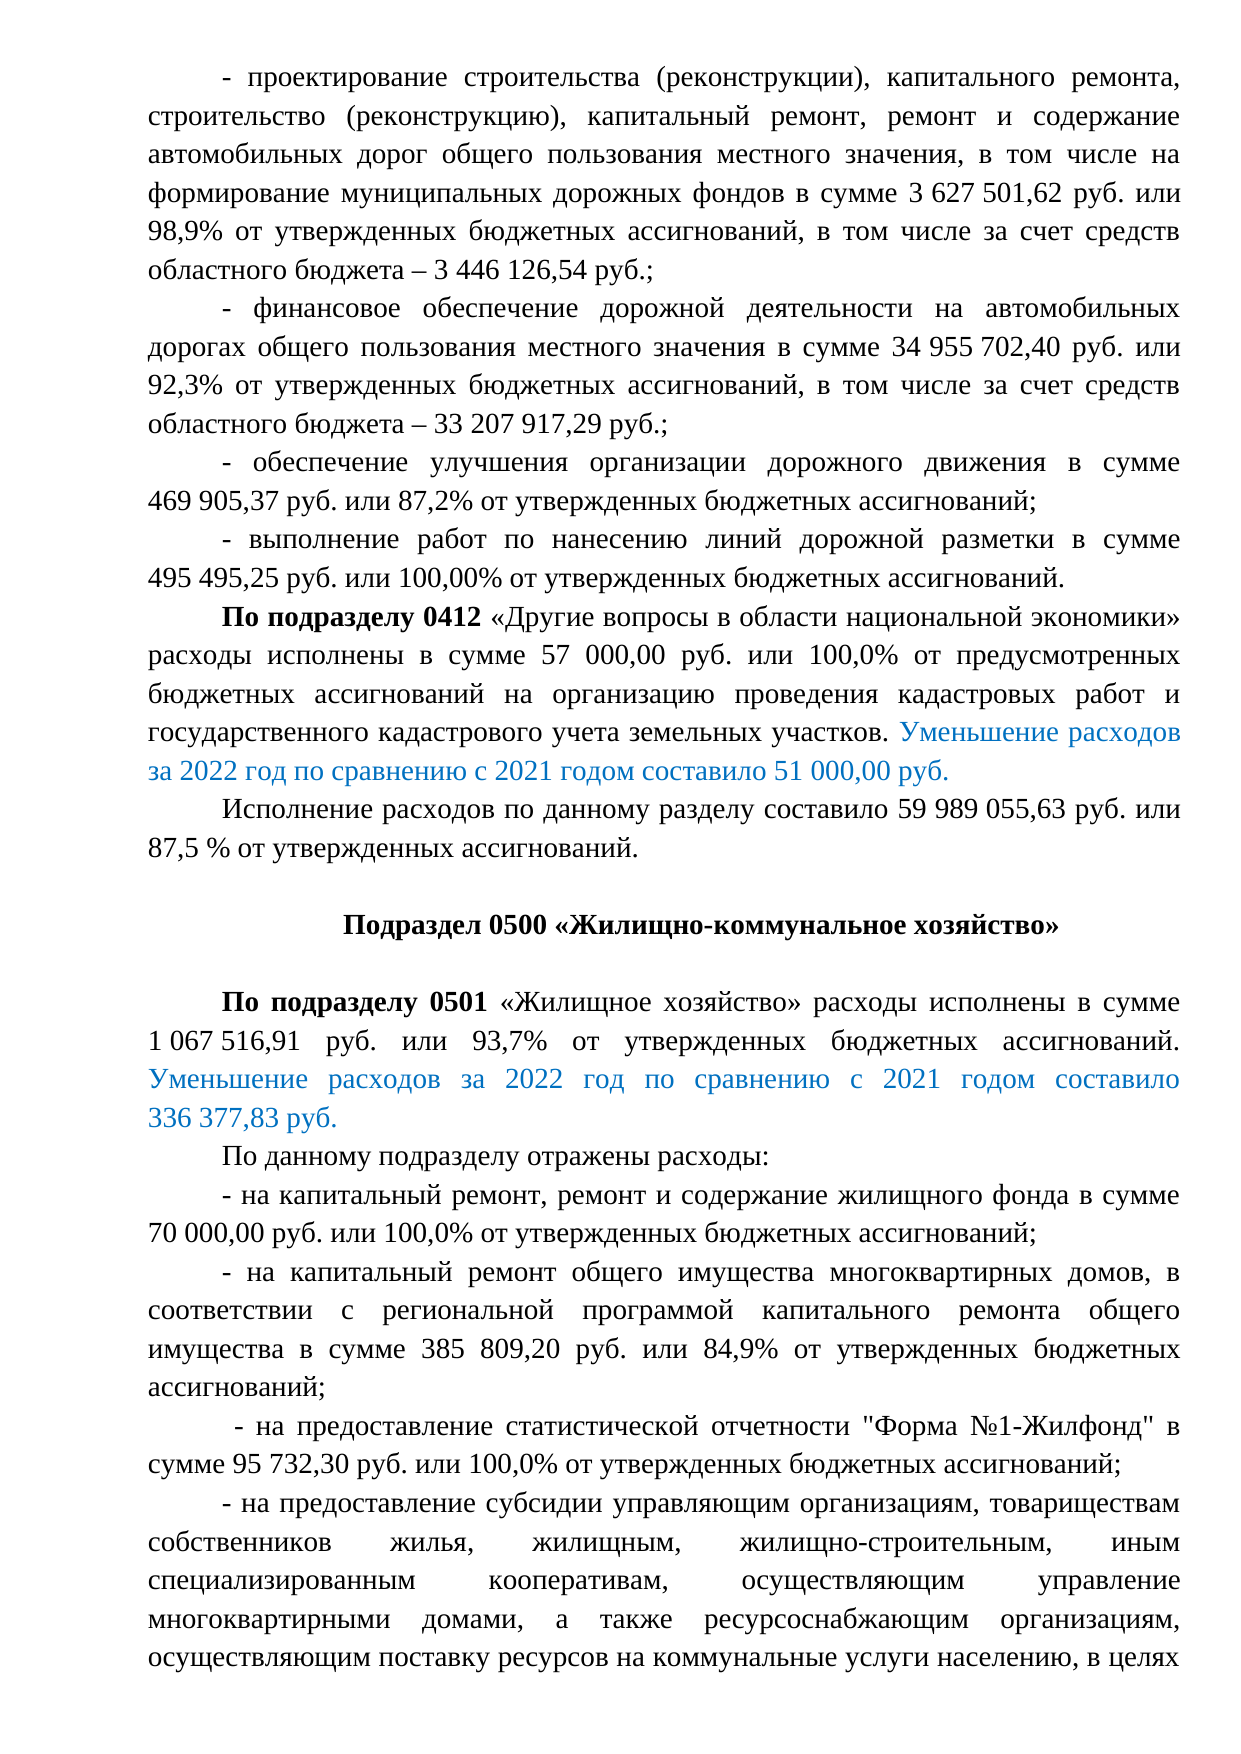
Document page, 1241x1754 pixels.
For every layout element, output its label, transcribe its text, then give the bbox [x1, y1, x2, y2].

text По данному подразделу отражены расходы: [148, 1138, 1181, 1172]
text - проектирование строительства (реконструкции), капитального ремонта, строительство (реконструкцию), капитальный ремонт, ремонт и содержание автомобильных дорог общего пользования местного значения, в том числе на формирование муниципальных дорожных фондов в сумме 3 627 501,62 руб. или 98,9% от утвержденных бюджетных ассигнований, в том числе за счет средств областного бюджета – 3 446 126,54 руб.; [148, 59, 1181, 285]
text Подраздел 0500 «Жилищно-коммунальное хозяйство» [148, 907, 1181, 941]
text - на капитальный ремонт общего имущества многоквартирных домов, в соответствии с региональной программой капитального ремонта общего имущества в сумме 385 809,20 руб. или 84,9% от утвержденных бюджетных ассигнований; [148, 1254, 1181, 1403]
text - на предоставление статистической отчетности "Форма №1-Жилфонд" в сумме 95 732,30 руб. или 100,0% от утвержденных бюджетных ассигнований; [148, 1408, 1181, 1480]
text - на капитальный ремонт, ремонт и содержание жилищного фонда в сумме 70 000,00 руб. или 100,0% от утвержденных бюджетных ассигнований; [148, 1177, 1181, 1249]
text - выполнение работ по нанесению линий дорожной разметки в сумме 495 495,25 руб. или 100,00% от утвержденных бюджетных ассигнований. [148, 522, 1181, 594]
text - финансовое обеспечение дорожной деятельности на автомобильных дорогах общего пользования местного значения в сумме 34 955 702,40 руб. или 92,3% от утвержденных бюджетных ассигнований, в том числе за счет средств областного бюджета – 33 207 917,29 руб.; [148, 290, 1181, 439]
text - обеспечение улучшения организации дорожного движения в сумме 469 905,37 руб. или 87,2% от утвержденных бюджетных ассигнований; [148, 444, 1181, 517]
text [148, 1485, 1181, 1673]
text По подразделу 0412 «Другие вопросы в области национальной экономики» расходы исполнены в сумме 57 000,00 руб. или 100,0% от предусмотренных бюджетных ассигнований на организацию проведения кадастровых работ и государственного кадастрового учета земельных участков. Уменьшение расходов за 2022 год по сравнению с 2021 годом составило 51 000,00 руб. [148, 599, 1181, 786]
text Исполнение расходов по данному разделу составило 59 989 055,63 руб. или 87,5 % от утвержденных ассигнований. [148, 791, 1181, 863]
text По подразделу 0501 «Жилищное хозяйство» расходы исполнены в сумме 1 067 516,91 руб. или 93,7% от утвержденных бюджетных ассигнований. Уменьшение расходов за 2022 год по сравнению с 2021 годом составило 336 377,83 руб. [148, 984, 1181, 1133]
